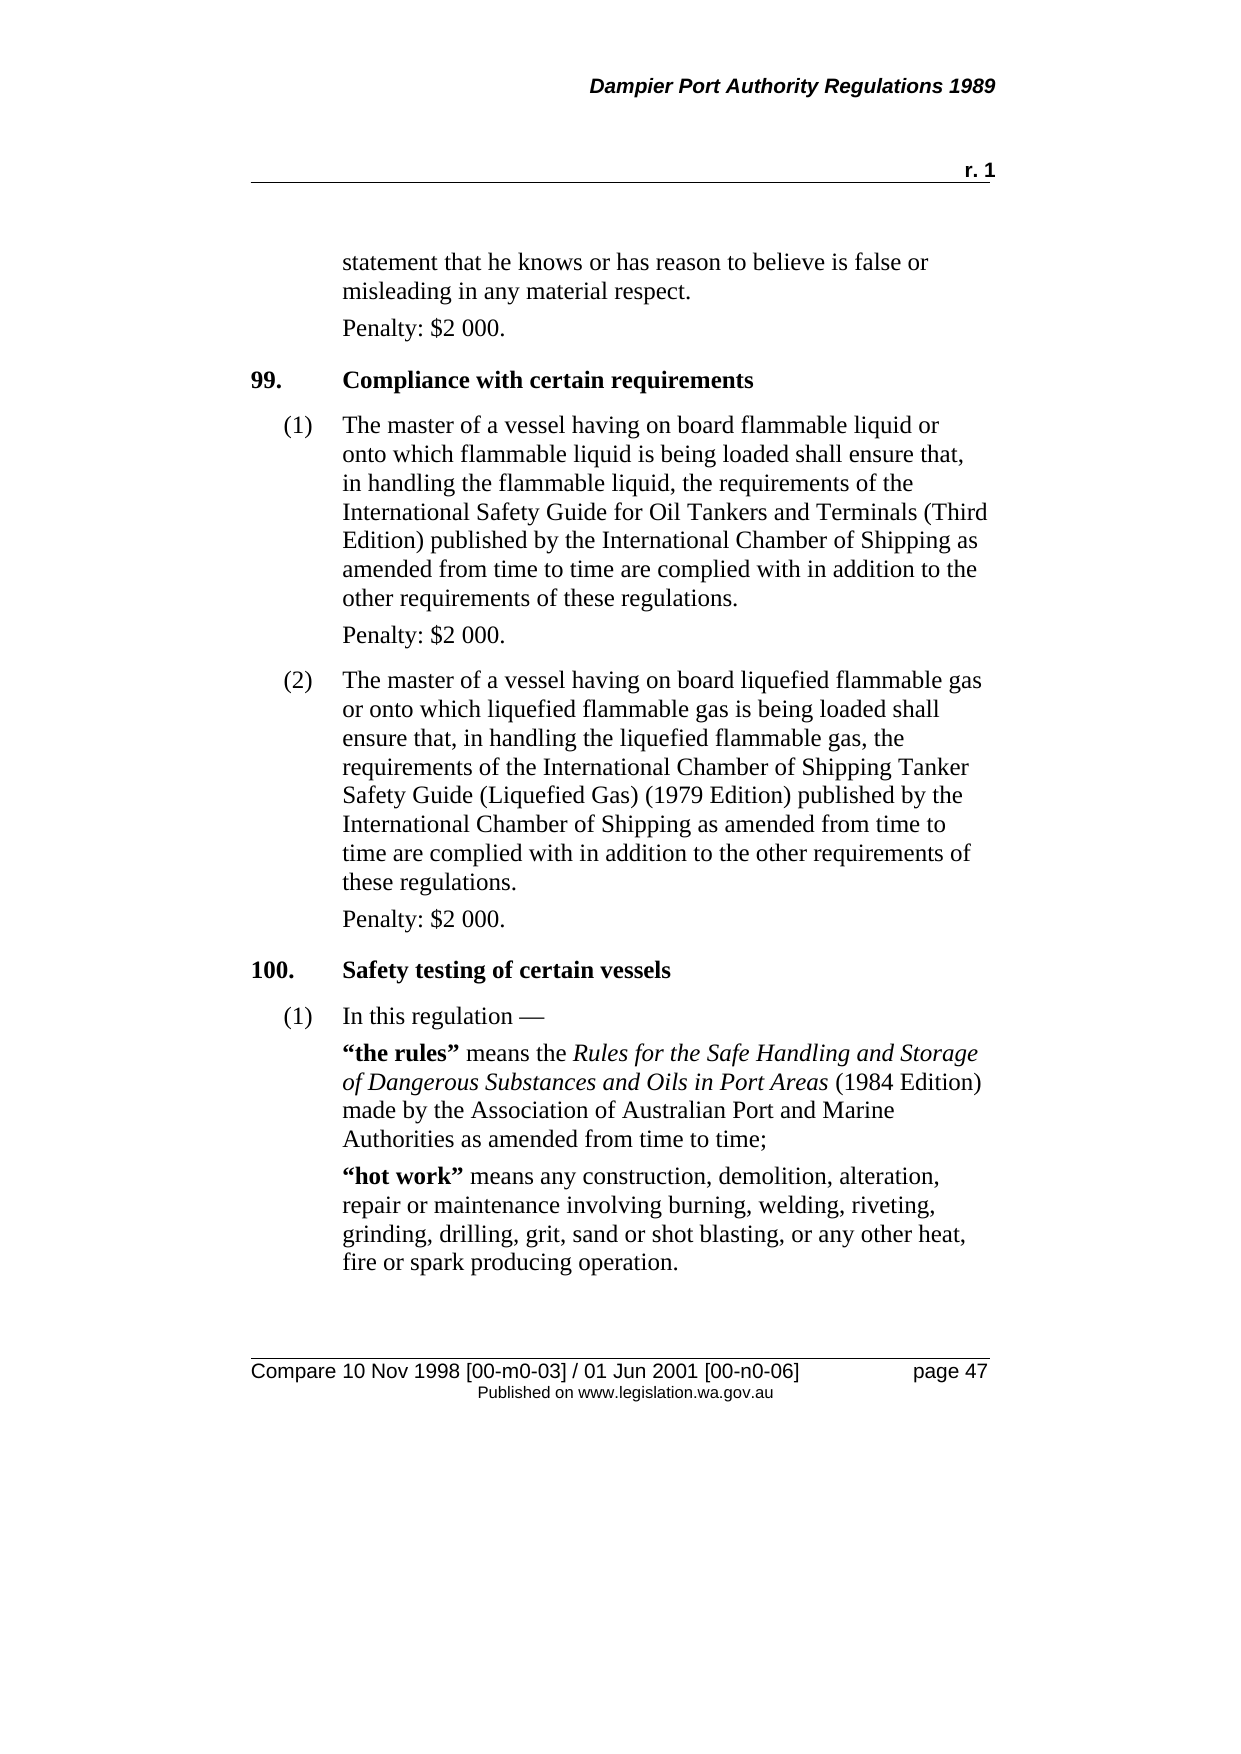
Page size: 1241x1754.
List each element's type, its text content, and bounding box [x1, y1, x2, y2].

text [251, 247, 990, 305]
text (1) In this regulation — [251, 1001, 990, 1029]
subtitle 100. Safety testing of certain vessels [251, 955, 990, 984]
subtitle 99. Compliance with certain requirements [251, 365, 990, 394]
text “the rules” means the Rules for the Safe Handling and Storage of Dangerous Substances and Oils in Port Areas (1984 Edition) made by the Association of Australian Port and Marine Authorities as amended from time to time; [251, 1038, 990, 1153]
text “hot work” means any construction, demolition, alteration, repair or maintenance involving burning, welding, riveting, grinding, drilling, grit, sand or shot blasting, or any other heat, fire or spark producing operation. [251, 1161, 990, 1276]
text Penalty: $2 000. [251, 313, 990, 342]
text (2) The master of a vessel having on board liquefied flammable gas or onto which liquefied flammable gas is being loaded shall ensure that, in handling the liquefied flammable gas, the requirements of the International Chamber of Shipping Tanker Safety Guide (Liquefied Gas) (1979 Edition) published by the International Chamber of Shipping as amended from time to time are complied with in addition to the other requirements of these regulations. [251, 665, 990, 895]
text (1) The master of a vessel having on board flammable liquid or onto which flammable liquid is being loaded shall ensure that, in handling the flammable liquid, the requirements of the International Safety Guide for Oil Tankers and Terminals (Third Edition) published by the International Chamber of Shipping as amended from time to time are complied with in addition to the other requirements of these regulations. [251, 410, 990, 612]
text Penalty: $2 000. [251, 620, 990, 649]
text Penalty: $2 000. [251, 904, 990, 932]
